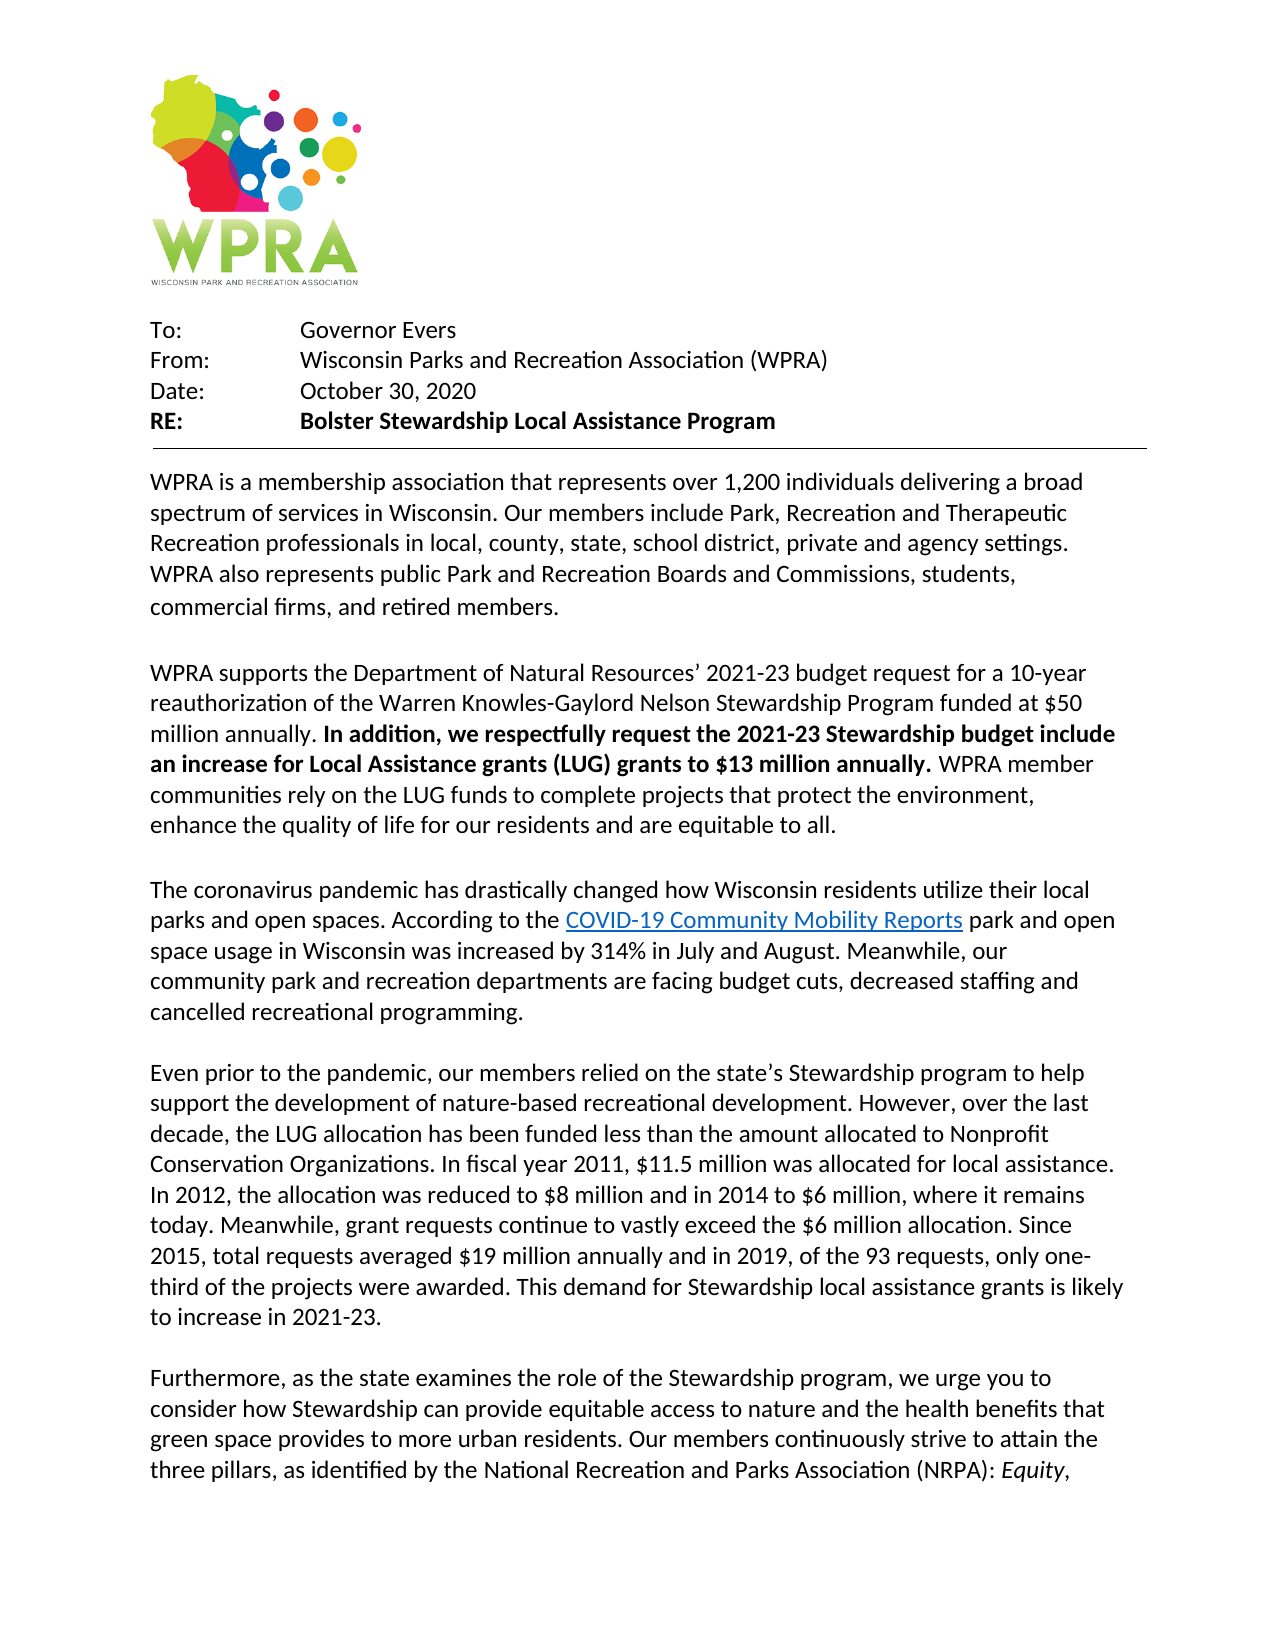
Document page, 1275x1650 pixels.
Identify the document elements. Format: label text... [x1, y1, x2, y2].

picture [150, 75, 361, 286]
text Even prior to the pandemic, our members relied on the state’s Stewardship program to help support the development of nature-based recreational development. However, over the last decade, the LUG allocation has been funded less than the amount allocated to Nonprofit Conservation Organizations. In fiscal year 2011, $11.5 million was allocated for local assistance. In 2012, the allocation was reduced to $8 million and in 2014 to $6 million, where it remains today. Meanwhile, grant requests continue to vastly exceed the $6 million allocation. Since 2015, total requests averaged $19 million annually and in 2019, of the 93 requests, only one-third of the projects were awarded. This demand for Stewardship local assistance grants is likely to increase in 2021-23. [150, 1057, 1125, 1332]
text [150, 1362, 1125, 1484]
text To: Governor Evers [150, 314, 1125, 344]
text RE: Bolster Stewardship Local Assistance Program [150, 406, 1125, 436]
text Date: October 30, 2020 [150, 375, 1125, 406]
text From: Wisconsin Parks and Recreation Association (WPRA) [150, 344, 1125, 375]
text The coronavirus pandemic has drastically changed how Wisconsin residents utilize their local parks and open spaces. According to the COVID-19 Community Mobility Reports park and open space usage in Wisconsin was increased by 314% in July and August. Meanwhile, our community park and recreation departments are facing budget cuts, decreased staffing and cancelled recreational programming. [150, 874, 1125, 1027]
text WPRA is a membership association that represents over 1,200 individuals delivering a broad spectrum of services in Wisconsin. Our members include Park, Recreation and Therapeutic Recreation professionals in local, county, state, school district, private and agency settings. WPRA also represents public Park and Recreation Boards and Commissions, students, commercial firms, and retired members. [150, 467, 1125, 623]
text WPRA supports the Department of Natural Resources’ 2021-23 budget request for a 10-year reauthorization of the Warren Knowles-Gaylord Nelson Stewardship Program funded at $50 million annually. In addition, we respectfully request the 2021-23 Stewardship budget include an increase for Local Assistance grants (LUG) grants to $13 million annually. WPRA member communities rely on the LUG funds to complete projects that protect the environment, enhance the quality of life for our residents and are equitable to all. [150, 657, 1125, 840]
